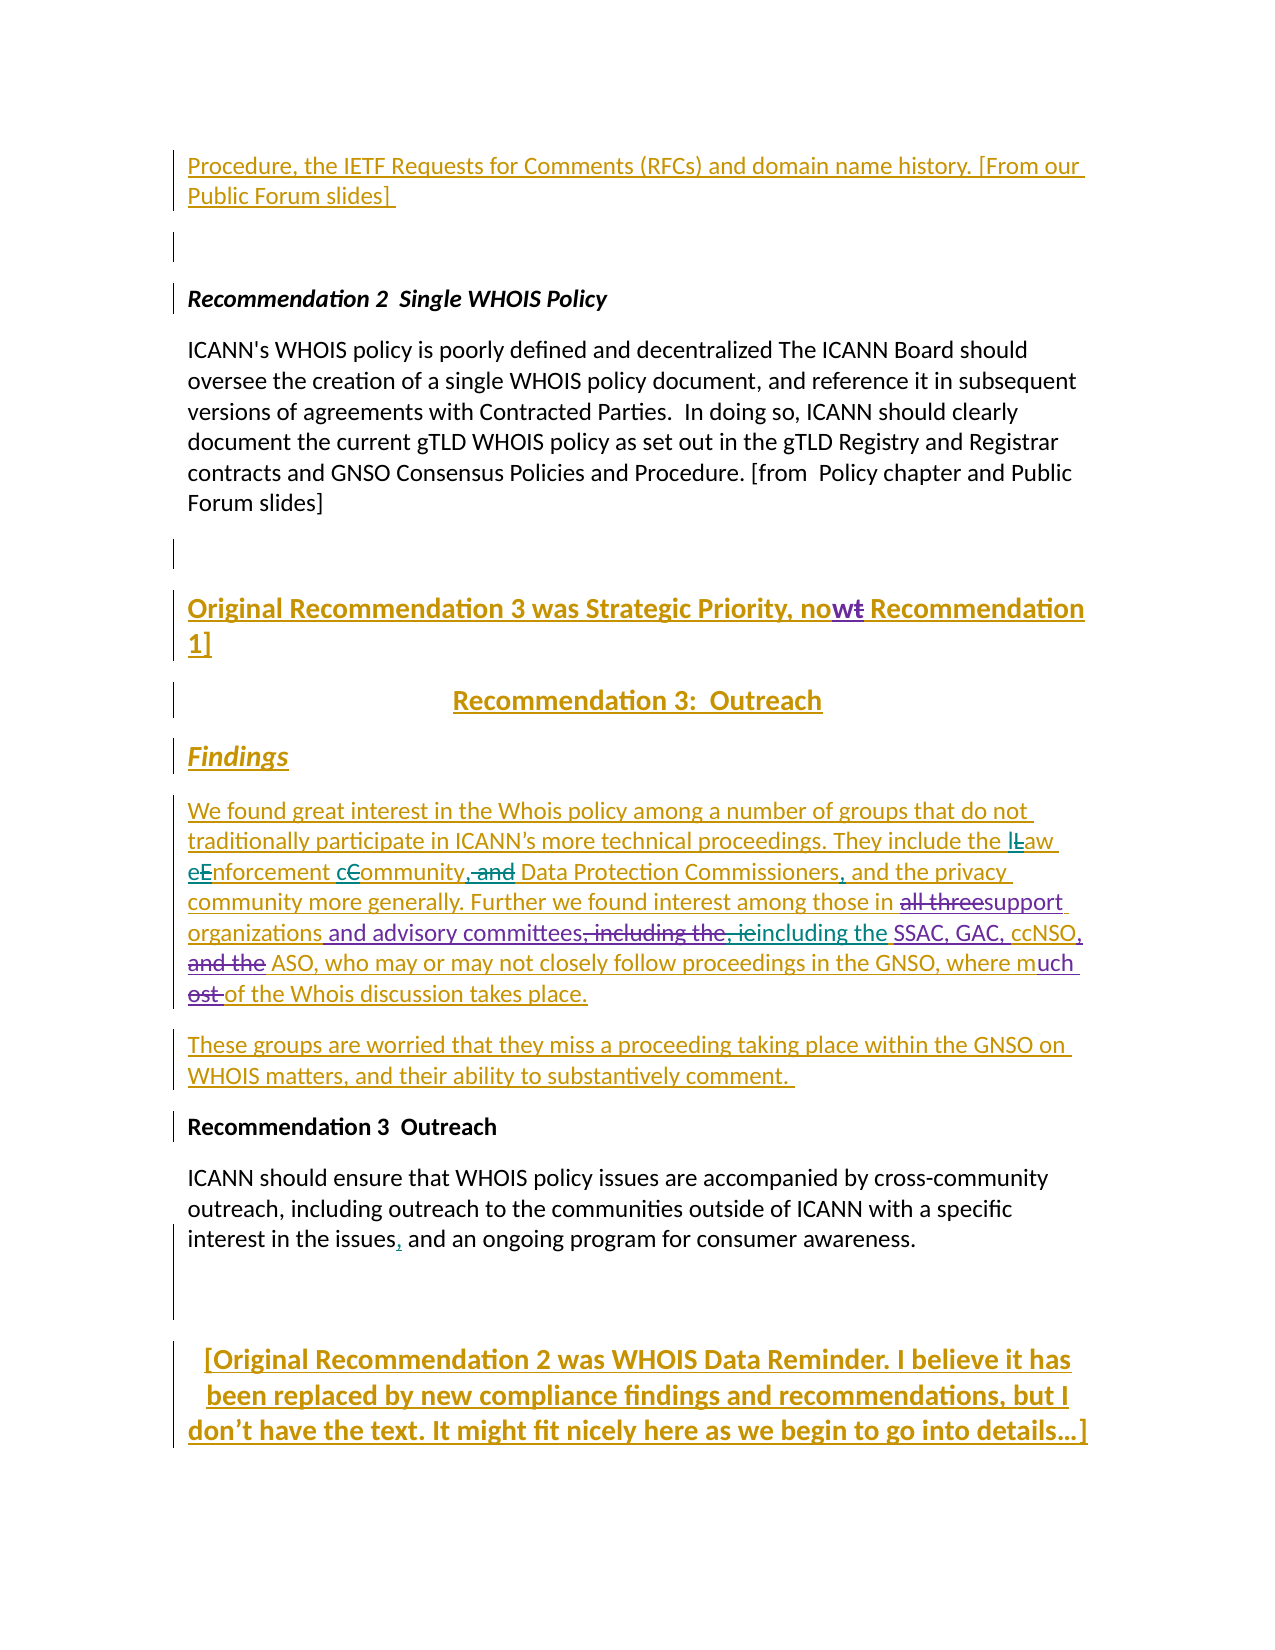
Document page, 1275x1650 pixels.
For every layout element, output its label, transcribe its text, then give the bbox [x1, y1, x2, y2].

text Recommendation 2 Single WHOIS Policy [187, 283, 1087, 314]
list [187, 150, 1087, 211]
list ICANN should ensure that WHOIS policy issues are accompanied by cross-community outreach, including outreach to the communities outside of ICANN with a specific interest in the issues and an ongoing program for consumer awareness. [187, 1163, 1087, 1254]
text ICANN's WHOIS policy is poorly defined and decentralized The ICANN Board should oversee the creation of a single WHOIS policy document, and reference it in subsequent versions of agreements with Contracted Parties. In doing so, ICANN should clearly document the current gTLD WHOIS policy as set out in the gTLD Registry and Registrar contracts and GNSO Consensus Policies and Procedure. [from Policy chapter and Public Forum slides] [187, 334, 1087, 518]
text Recommendation 3 Outreach [187, 1111, 1087, 1142]
